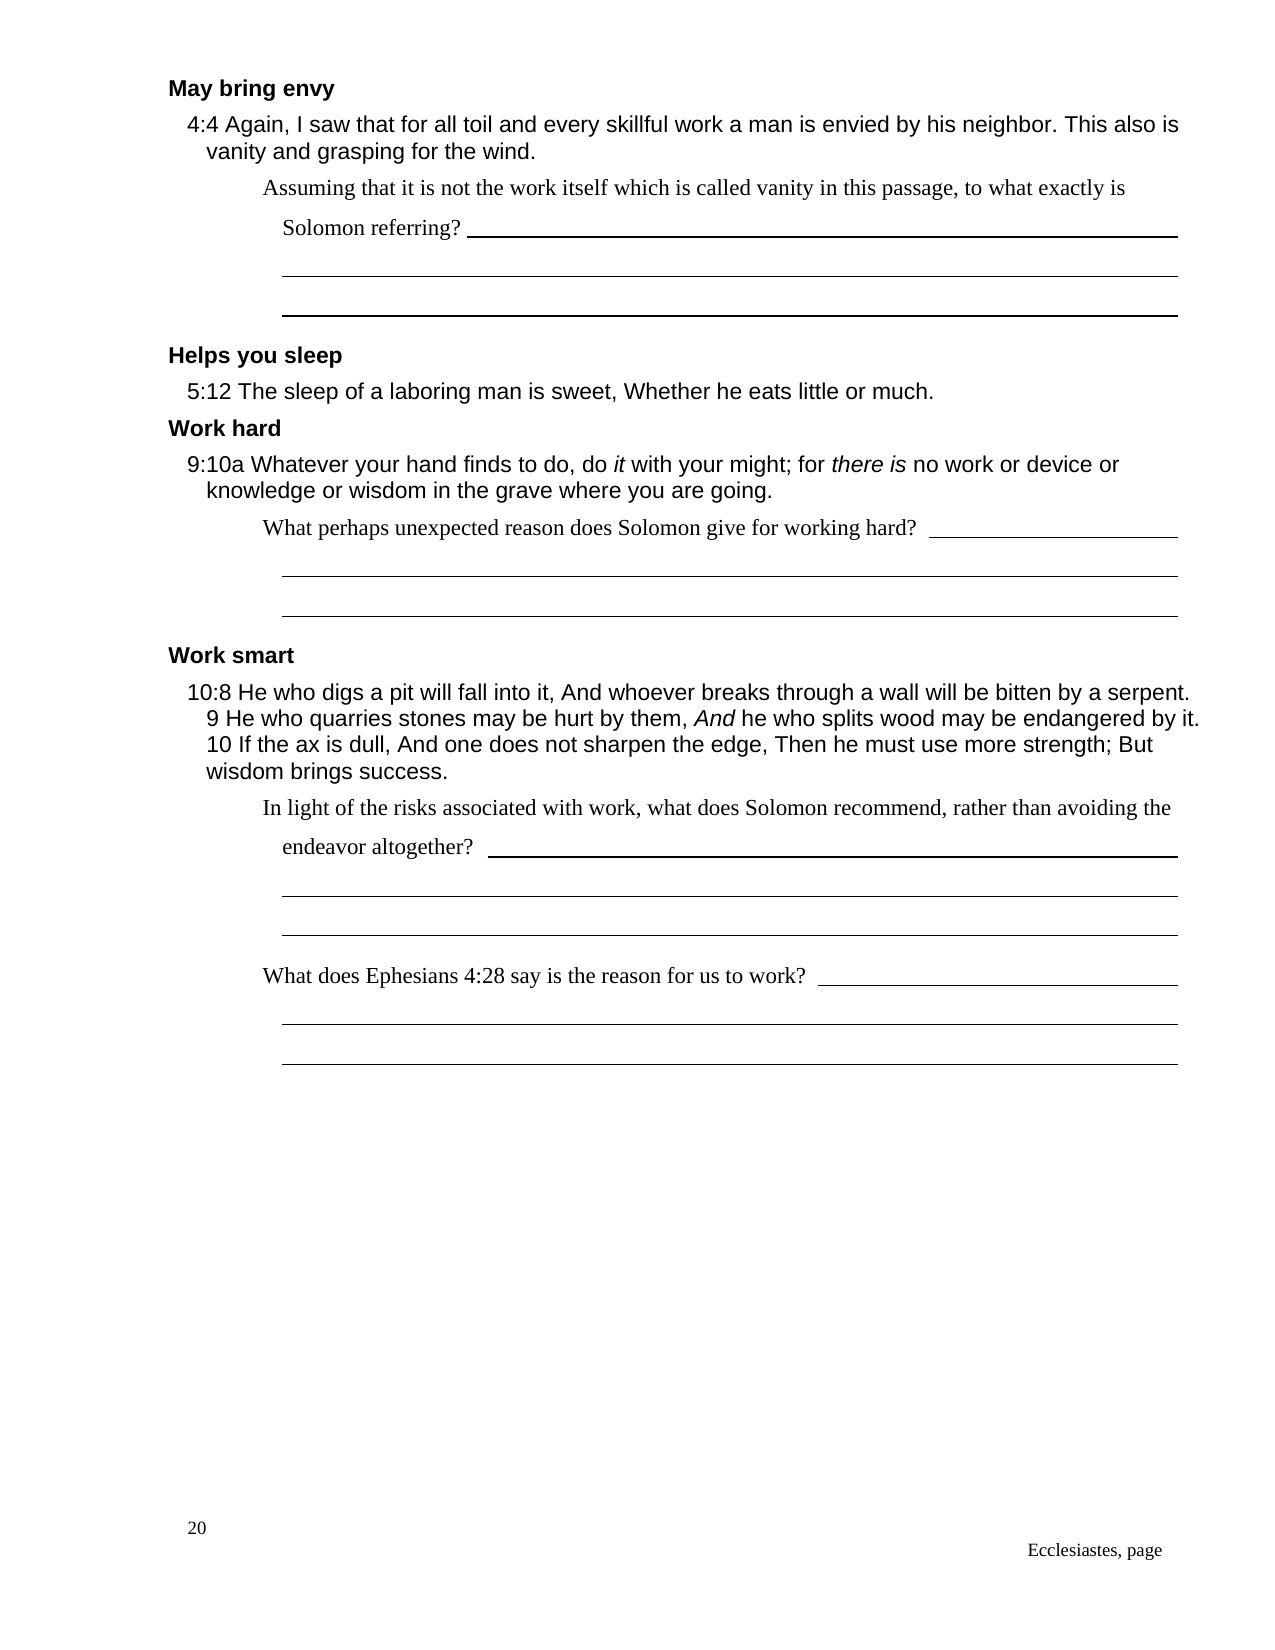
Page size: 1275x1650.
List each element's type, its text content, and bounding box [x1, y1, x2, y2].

text 5:12 The sleep of a laboring man is sweet, Whether he eats little or much. [187, 378, 1200, 405]
text Helps you sleep [168, 342, 1200, 368]
text What does Ephesians 4:28 say is the reason for us to work? [262, 962, 1200, 1107]
text May bring envy [168, 75, 1200, 101]
text Assuming that it is not the work itself which is called vanity in this passage, to what exactly is Solomon referring? [262, 174, 1200, 319]
text In light of the risks associated with work, what does Solomon recommend, rather than avoiding the endeavor altogether? [262, 794, 1200, 939]
text Work hard [168, 415, 1200, 441]
text 9:10a Whatever your hand finds to do, do it with your might; for there is no work or device or knowledge or wisdom in the grave where you are going. [187, 451, 1200, 504]
text 4:4 Again, I saw that for all toil and every skillful work a man is envied by his neighbor. This also is vanity and grasping for the wind. [187, 111, 1200, 164]
text 10:8 He who digs a pit will fall into it, And whoever breaks through a wall will be bitten by a serpent. 9 He who quarries stones may be hurt by them, And he who splits wood may be endangered by it. 10 If the ax is dull, And one does not sharpen the edge, Then he must use more strength; But wisdom brings success. [187, 678, 1200, 784]
text Work smart [168, 642, 1200, 668]
text What perhaps unexpected reason does Solomon give for working hard? [262, 514, 1200, 619]
